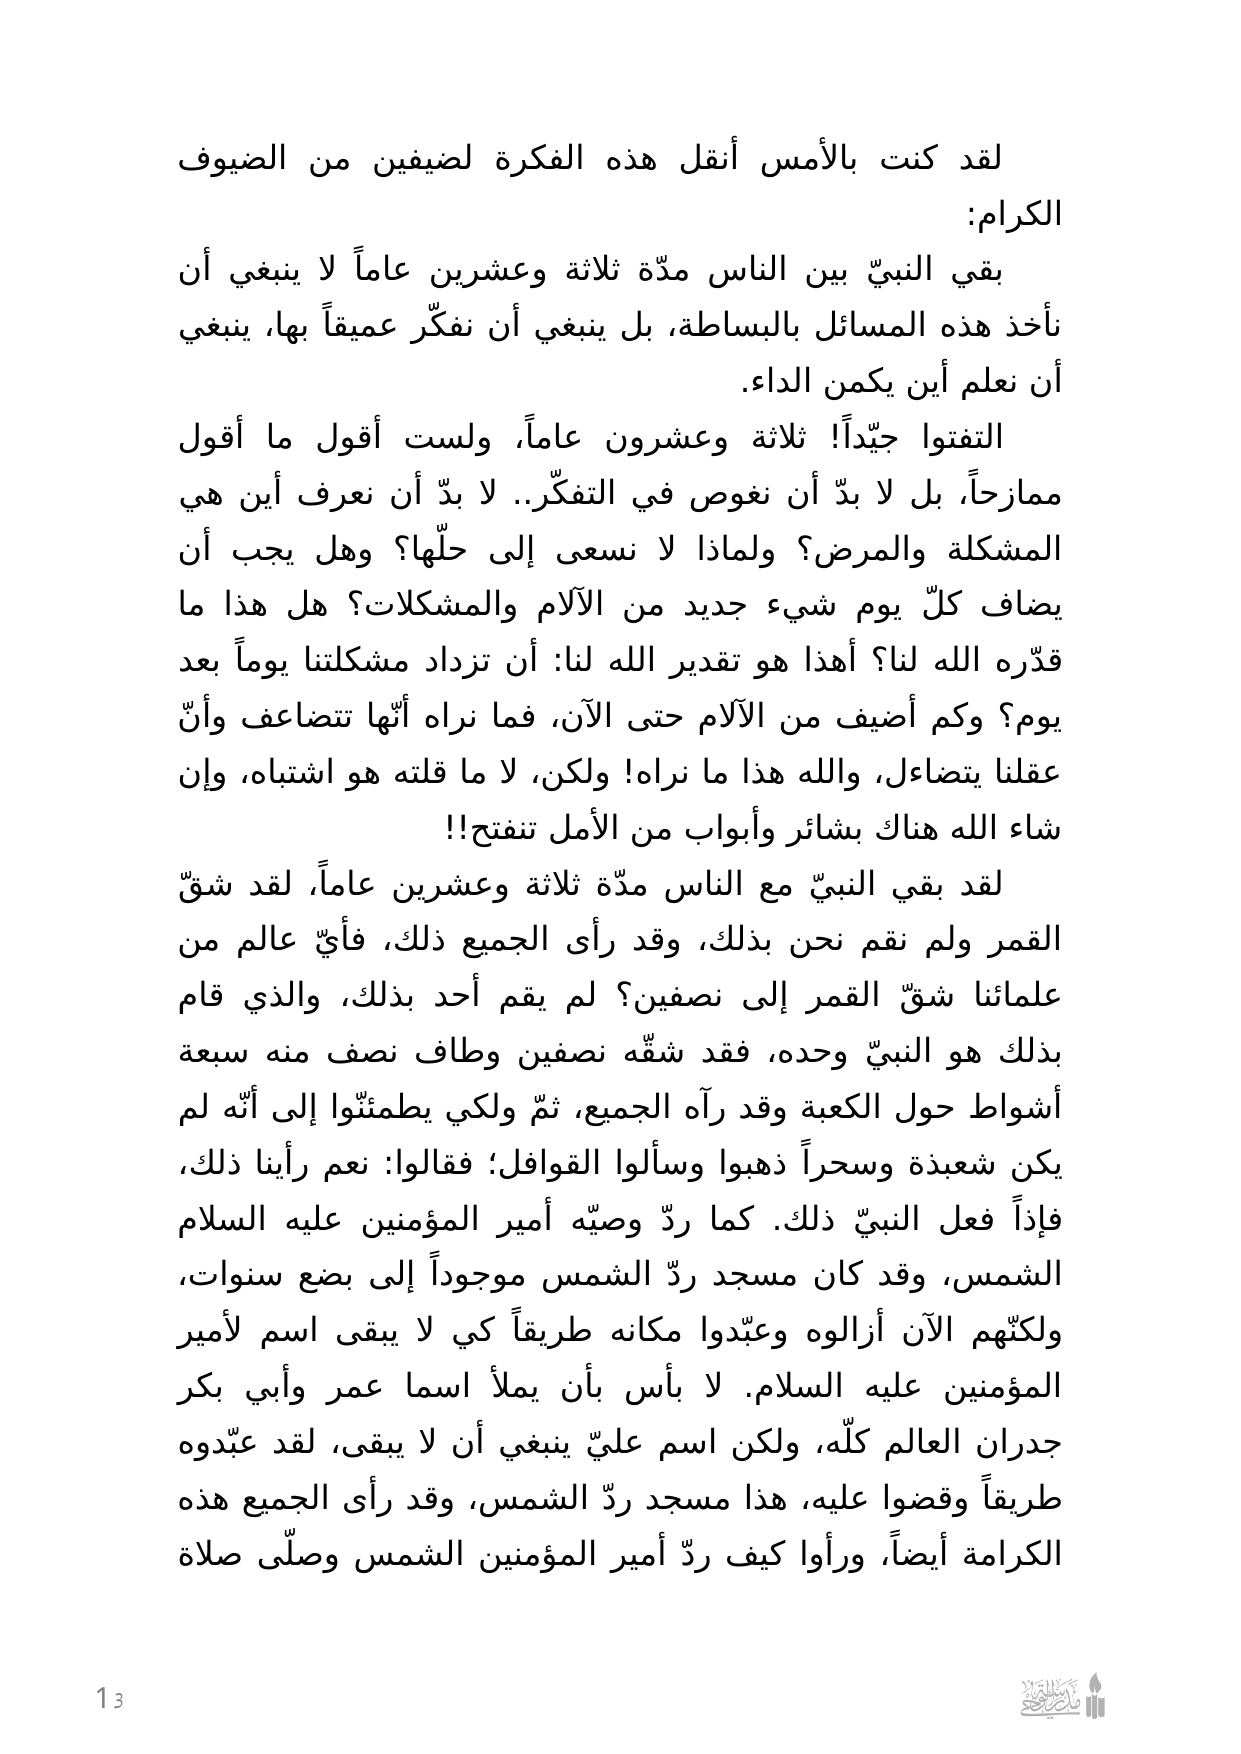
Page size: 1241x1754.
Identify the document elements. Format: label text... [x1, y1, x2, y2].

text بقي النبيّ بين الناس مدّة ثلاثة وعشرين عاماً لا ينبغي أن نأخذ هذه المسائل بالبساطة، بل ينبغي أن نفكّر عميقاً بها، ينبغي أن نعلم أين يكمن الداء. [177, 247, 1063, 415]
picture [1020, 1672, 1105, 1719]
text لقد كنت بالأمس أنقل هذه الفكرة لضيفين من الضيوف الكرام: [177, 136, 1063, 247]
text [177, 862, 1063, 1587]
text التفتوا جيّداً! ثلاثة وعشرون عاماً، ولست أقول ما أقول ممازحاً، بل لا بدّ أن نغوص في التفكّر.. لا بدّ أن نعرف أين هي المشكلة والمرض؟ ولماذا لا نسعى إلى حلّها؟ وهل يجب أن يضاف كلّ يوم شيء جديد من الآلام والمشكلات؟ هل هذا ما قدّره الله لنا؟ أهذا هو تقدير الله لنا: أن تزداد مشكلتنا يوماً بعد يوم؟ وكم أضيف من الآلام حتى الآن، فما نراه أنّها تتضاعف وأنّ عقلنا يتضاءل، والله هذا ما نراه! ولكن، لا ما قلته هو اشتباه، وإن شاء الله هناك بشائر وأبواب من الأمل تنفتح!! [177, 415, 1063, 862]
